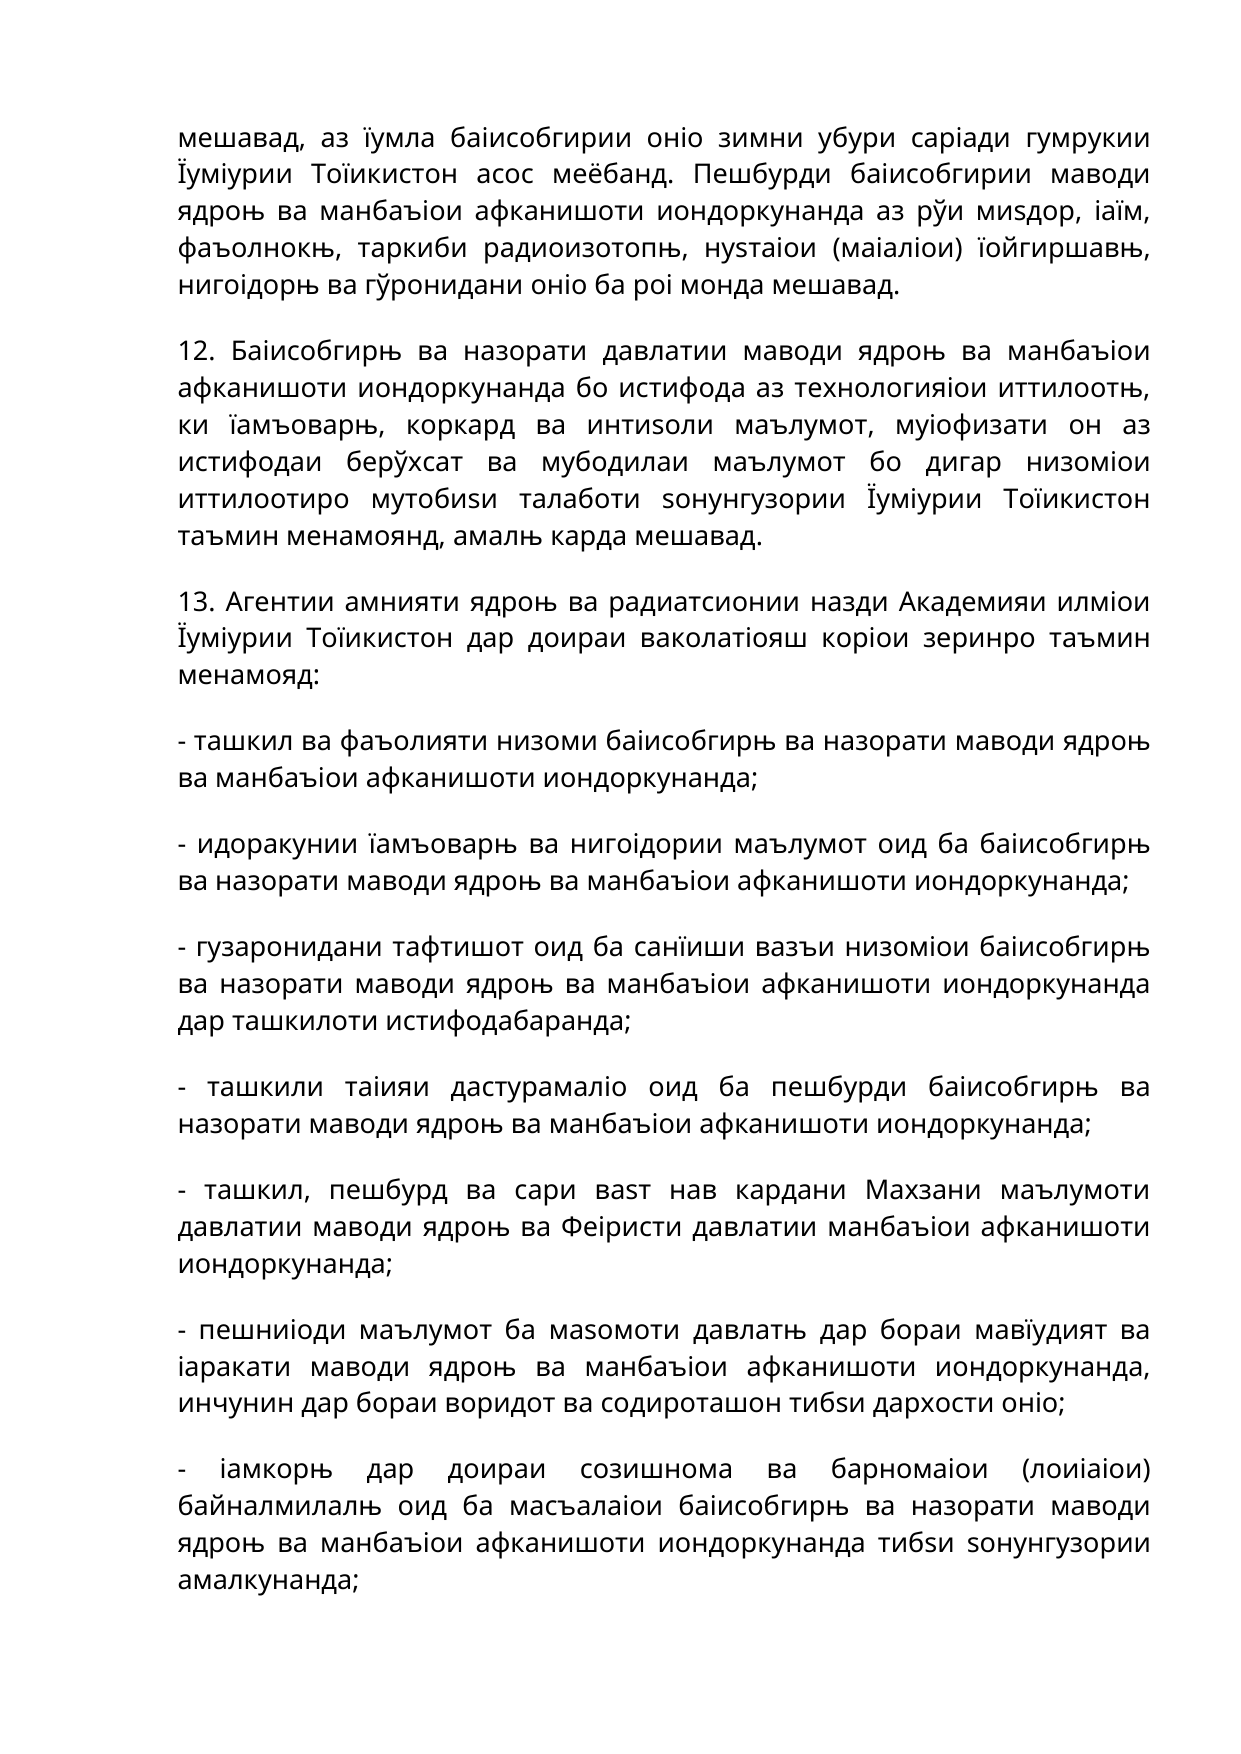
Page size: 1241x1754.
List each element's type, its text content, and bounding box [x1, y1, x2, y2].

text 12. Баіисобгирњ ва назорати давлатии маводи ядроњ ва манбаъіои афканишоти иондоркунанда бо истифода аз технологияіои иттилоотњ, ки їамъоварњ, коркард ва интиѕоли маълумот, муіофизати он аз истифодаи берўхсат ва мубодилаи маълумот бо дигар низоміои иттилоотиро мутобиѕи талаботи ѕонунгузории Їуміурии Тоїикистон таъмин менамоянд, амалњ карда мешавад. [177, 332, 1152, 553]
text 13. Агентии амнияти ядроњ ва радиатсионии назди Академияи илміои Їуміурии Тоїикистон дар доираи ваколатіояш коріои зеринро таъмин менамояд: [177, 582, 1152, 693]
text - гузаронидани тафтишот оид ба санїиши вазъи низоміои баіисобгирњ ва назорати маводи ядроњ ва манбаъіои афканишоти иондоркунанда дар ташкилоти истифодабаранда; [177, 928, 1152, 1038]
text - пешниіоди маълумот ба маѕомоти давлатњ дар бораи мавїудият ва іаракати маводи ядроњ ва манбаъіои афканишоти иондоркунанда, инчунин дар бораи воридот ва содироташон тибѕи дархости оніо; [177, 1310, 1152, 1421]
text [177, 118, 1152, 302]
text - ташкил, пешбурд ва сари ваѕт нав кардани Махзани маълумоти давлатии маводи ядроњ ва Феіристи давлатии манбаъіои афканишоти иондоркунанда; [177, 1170, 1152, 1281]
text - ташкил ва фаъолияти низоми баіисобгирњ ва назорати маводи ядроњ ва манбаъіои афканишоти иондоркунанда; [177, 722, 1152, 796]
text - іамкорњ дар доираи созишнома ва барномаіои (лоиіаіои) байналмилалњ оид ба масъалаіои баіисобгирњ ва назорати маводи ядроњ ва манбаъіои афканишоти иондоркунанда тибѕи ѕонунгузории амалкунанда; [177, 1450, 1152, 1597]
text - ташкили таіияи дастурамаліо оид ба пешбурди баіисобгирњ ва назорати маводи ядроњ ва манбаъіои афканишоти иондоркунанда; [177, 1067, 1152, 1141]
text - идоракунии їамъоварњ ва нигоідории маълумот оид ба баіисобгирњ ва назорати маводи ядроњ ва манбаъіои афканишоти иондоркунанда; [177, 825, 1152, 898]
